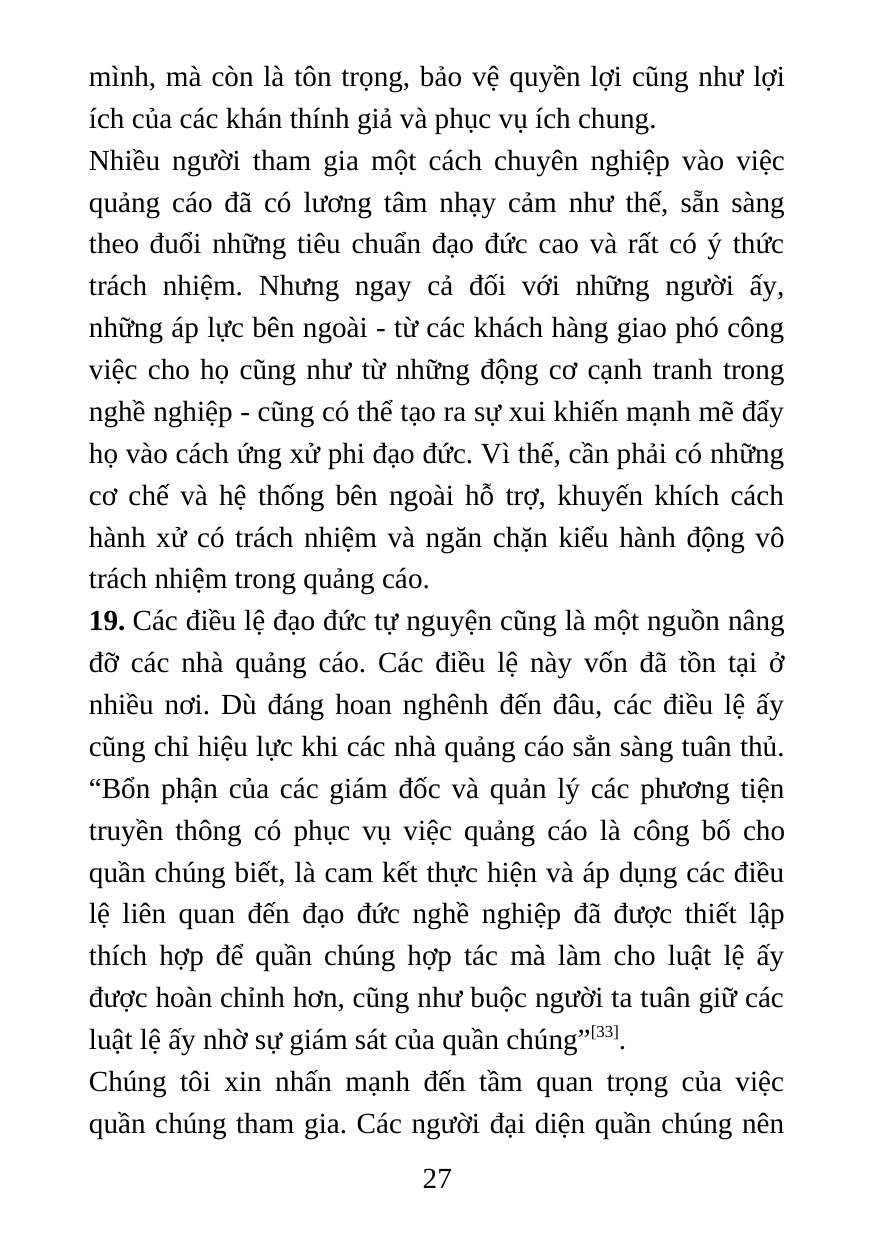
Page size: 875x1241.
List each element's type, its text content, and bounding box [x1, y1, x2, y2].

text Nhiều người tham gia một cách chuyên nghiệp vào việc quảng cáo đã có lương tâm nhạy cảm như thế, sẵn sàng theo đuổi những tiêu chuẩn đạo đức cao và rất có ý thức trách nhiệm. Nhưng ngay cả đối với những người ấy, những áp lực bên ngoài - từ các khách hàng giao phó công việc cho họ cũng như từ những động cơ cạnh tranh trong nghề nghiệp - cũng có thể tạo ra sự xui khiến mạnh mẽ đẩy họ vào cách ứng xử phi đạo đức. Vì thế, cần phải có những cơ chế và hệ thống bên ngoài hỗ trợ, khuyến khích cách hành xử có trách nhiệm và ngăn chặn kiểu hành động vô trách nhiệm trong quảng cáo. [89, 143, 785, 595]
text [89, 59, 785, 134]
text 19. Các điều lệ đạo đức tự nguyện cũng là một nguồn nâng đỡ các nhà quảng cáo. Các điều lệ này vốn đã tồn tại ở nhiều nơi. Dù đáng hoan nghênh đến đâu, các điều lệ ấy cũng chỉ hiệu lực khi các nhà quảng cáo sẳn sàng tuân thủ. “Bổn phận của các giám đốc và quản lý các phương tiện truyền thông có phục vụ việc quảng cáo là công bố cho quần chúng biết, là cam kết thực hiện và áp dụng các điều lệ liên quan đến đạo đức nghề nghiệp đã được thiết lập thích hợp để quần chúng hợp tác mà làm cho luật lệ ấy được hoàn chỉnh hơn, cũng như buộc người ta tuân giữ các luật lệ ấy nhờ sự giám sát của quần chúng”[33]. [89, 603, 785, 1056]
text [89, 1064, 785, 1139]
